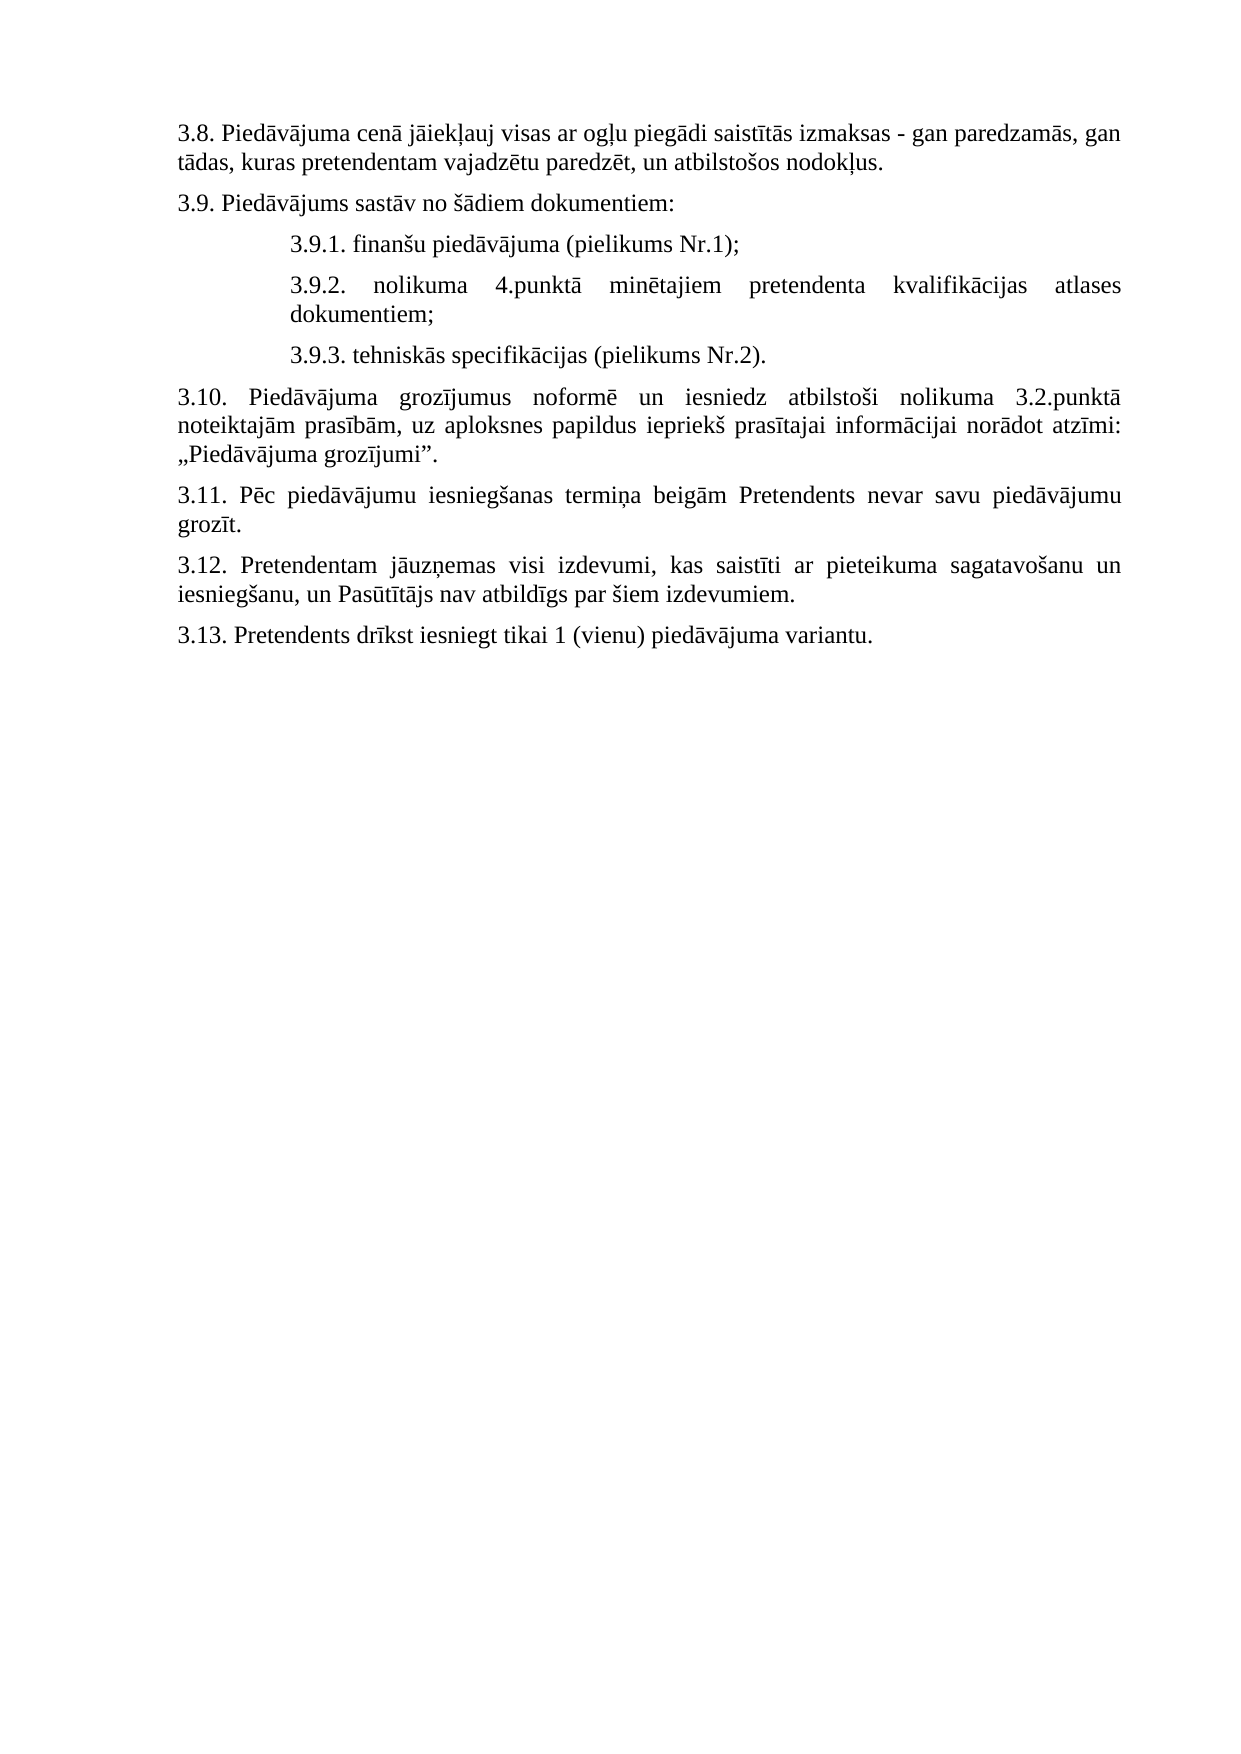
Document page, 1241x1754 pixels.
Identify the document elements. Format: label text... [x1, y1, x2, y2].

text 3.9. Piedāvājums sastāv no šādiem dokumentiem: [177, 188, 1122, 217]
text 3.9.3. tehniskās specifikācijas (pielikums Nr.2). [290, 341, 1122, 369]
text 3.9.1. finanšu piedāvājuma (pielikums Nr.1); [290, 229, 1122, 258]
text 3.11. Pēc piedāvājumu iesniegšanas termiņa beigām Pretendents nevar savu piedāvājumu grozīt. [177, 481, 1122, 538]
text 3.10. Piedāvājuma grozījumus noformē un iesniedz atbilstoši nolikuma 3.2.punktā noteiktajām prasībām, uz aploksnes papildus iepriekš prasītajai informācijai norādot atzīmi: „Piedāvājuma grozījumi”. [177, 382, 1122, 468]
text 3.13. Pretendents drīkst iesniegt tikai 1 (vienu) piedāvājuma variantu. [177, 621, 1122, 649]
text 3.8. Piedāvājuma cenā jāiekļauj visas ar ogļu piegādi saistītās izmaksas - gan paredzamās, gan tādas, kuras pretendentam vajadzētu paredzēt, un atbilstošos nodokļus. [177, 118, 1122, 176]
text 3.9.2. nolikuma 4.punktā minētajiem pretendenta kvalifikācijas atlases dokumentiem; [290, 271, 1122, 328]
text 3.12. Pretendentam jāuzņemas visi izdevumi, kas saistīti ar pieteikuma sagatavošanu un iesniegšanu, un Pasūtītājs nav atbildīgs par šiem izdevumiem. [177, 551, 1122, 608]
